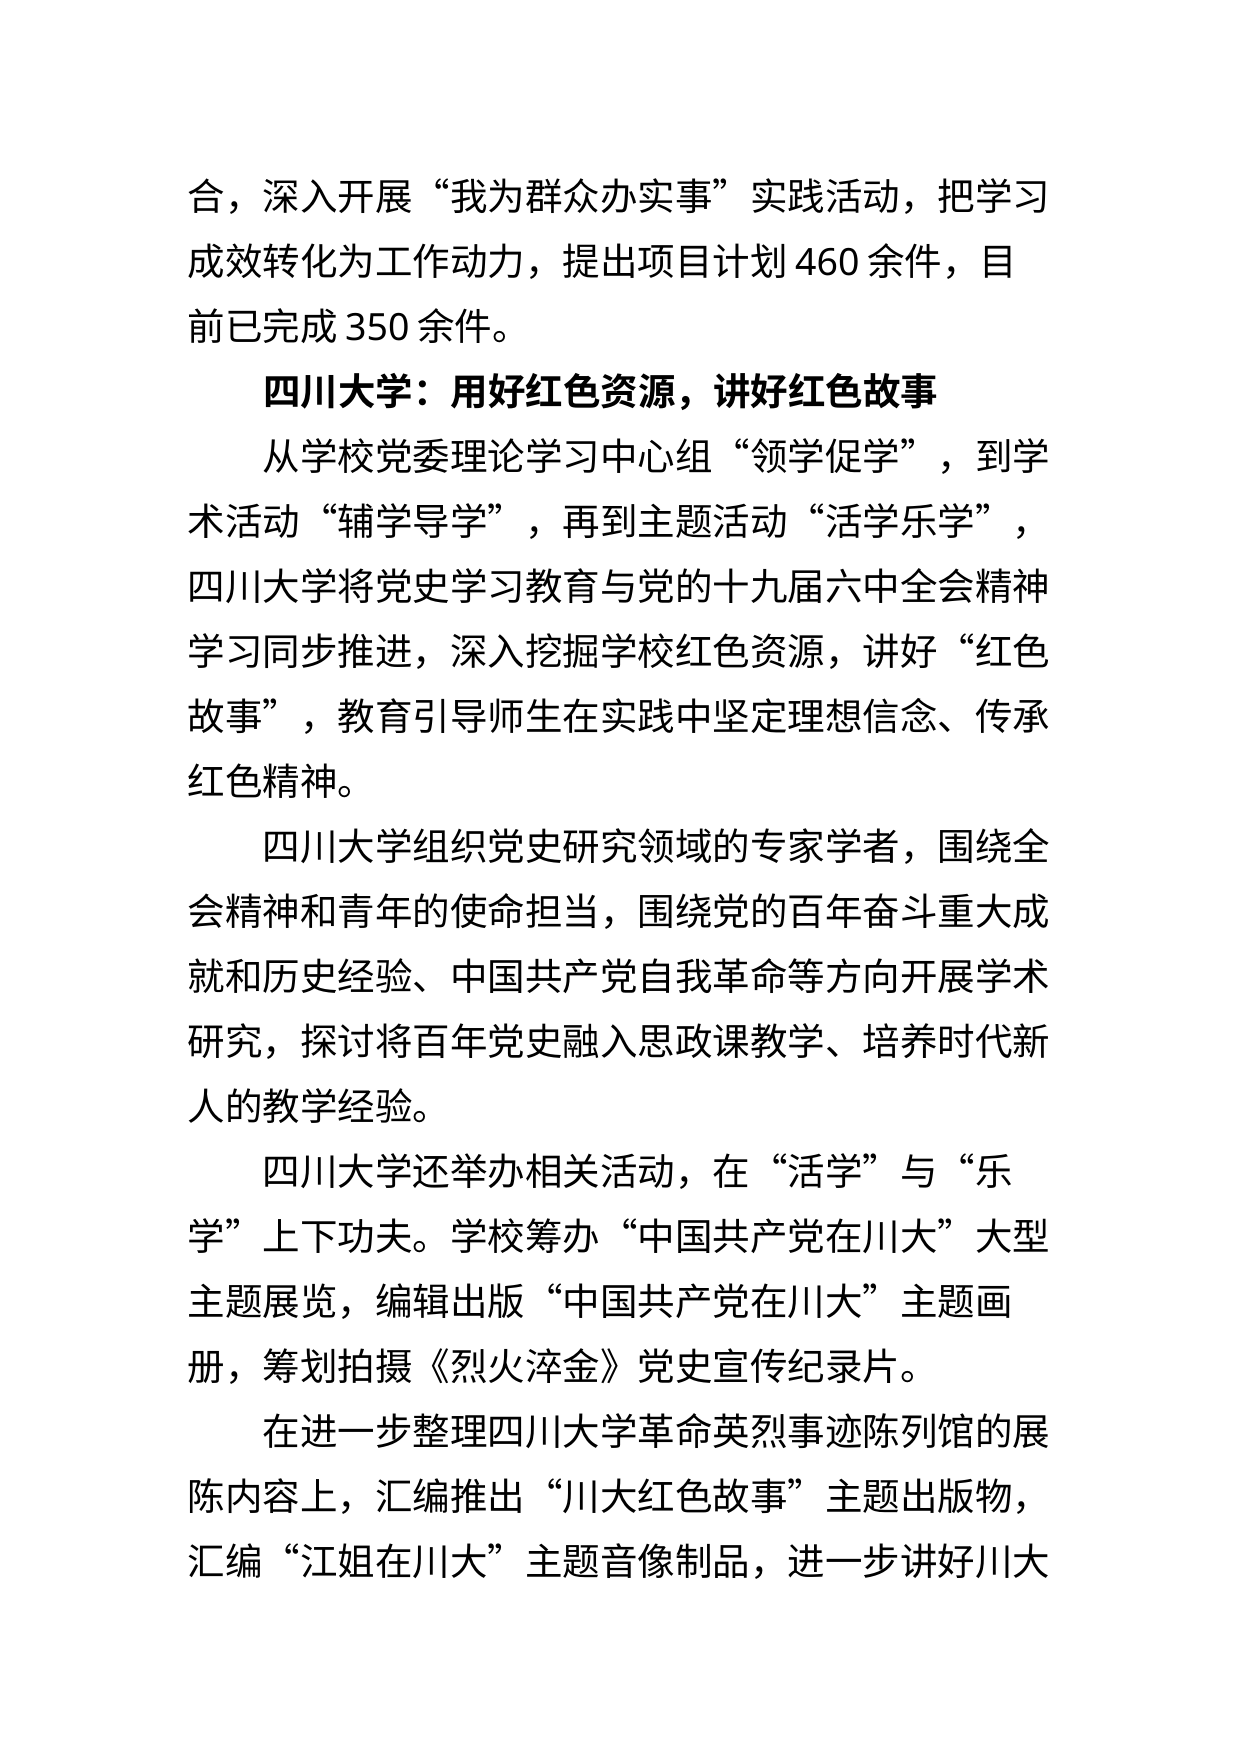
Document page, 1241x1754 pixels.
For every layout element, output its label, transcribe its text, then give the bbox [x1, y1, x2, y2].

text 从学校党委理论学习中心组“领学促学”，到学术活动“辅学导学”，再到主题活动“活学乐学”，四川大学将党史学习教育与党的十九届六中全会精神学习同步推进，深入挖掘学校红色资源，讲好“红色故事”，教育引导师生在实践中坚定理想信念、传承红色精神。 [187, 422, 1053, 812]
text 四川大学组织党史研究领域的专家学者，围绕全会精神和青年的使命担当，围绕党的百年奋斗重大成就和历史经验、中国共产党自我革命等方向开展学术研究，探讨将百年党史融入思政课教学、培养时代新人的教学经验。 [187, 812, 1053, 1137]
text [187, 162, 1053, 357]
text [187, 1397, 1053, 1592]
text 四川大学还举办相关活动，在“活学”与“乐学”上下功夫。学校筹办“中国共产党在川大”大型主题展览，编辑出版“中国共产党在川大”主题画册，筹划拍摄《烈火淬金》党史宣传纪录片。 [187, 1137, 1053, 1397]
text 四川大学：用好红色资源，讲好红色故事 [187, 357, 1053, 422]
